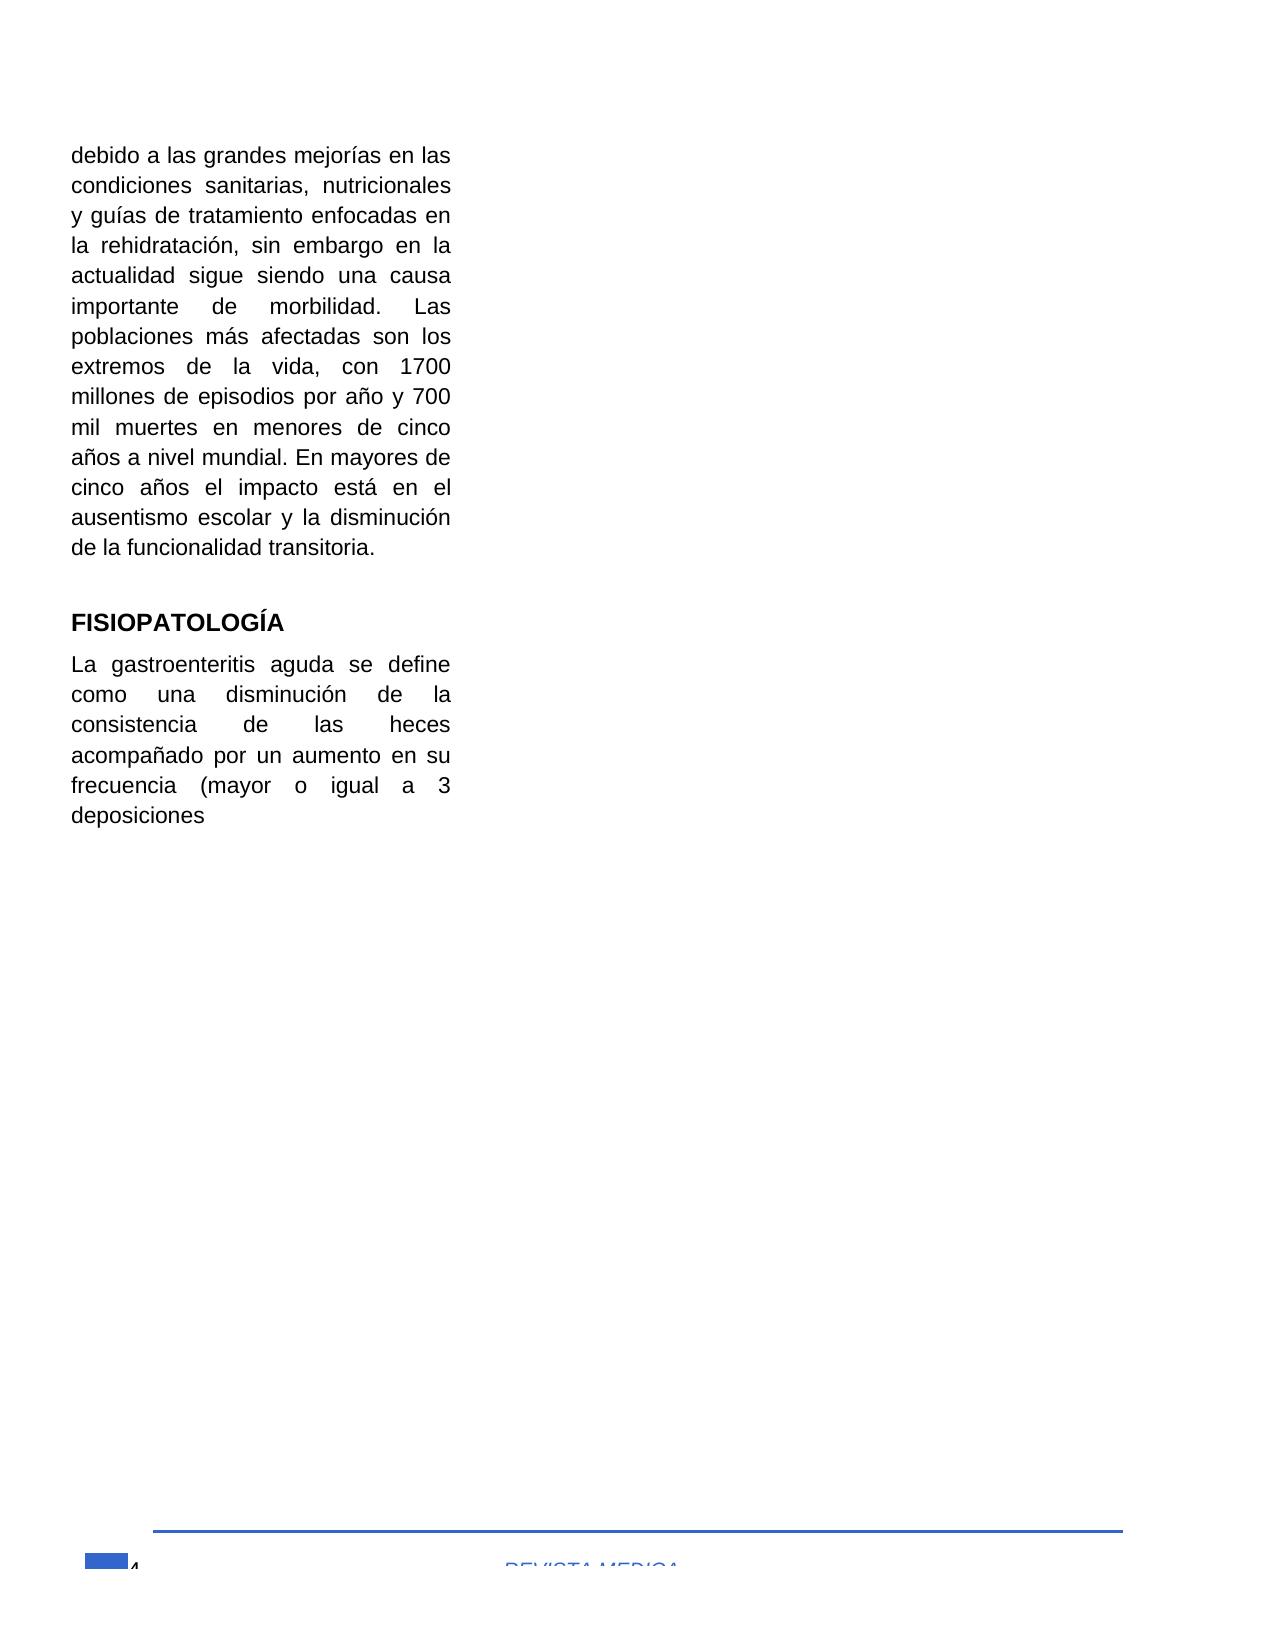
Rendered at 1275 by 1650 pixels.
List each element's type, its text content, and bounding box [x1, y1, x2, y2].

subtitle FISIOPATOLOGÍA [71, 607, 600, 636]
text debido a las grandes mejorías en las condiciones sanitarias, nutricionales y guías de tratamiento enfocadas en la rehidratación, sin embargo en la actualidad sigue siendo una causa importante de morbilidad. Las poblaciones más afectadas son los extremos de la vida, con 1700 millones de episodios por año y 700 mil muertes en menores de cinco años a nivel mundial. En mayores de cinco años el impacto está en el ausentismo escolar y la disminución de la funcionalidad transitoria. [71, 142, 451, 561]
picture [79, 1540, 149, 1572]
text La gastroenteritis aguda se define como una disminución de la consistencia de las heces acompañado por un aumento en su frecuencia (mayor o igual a 3 deposiciones [71, 651, 451, 828]
picture [150, 1548, 1121, 1582]
